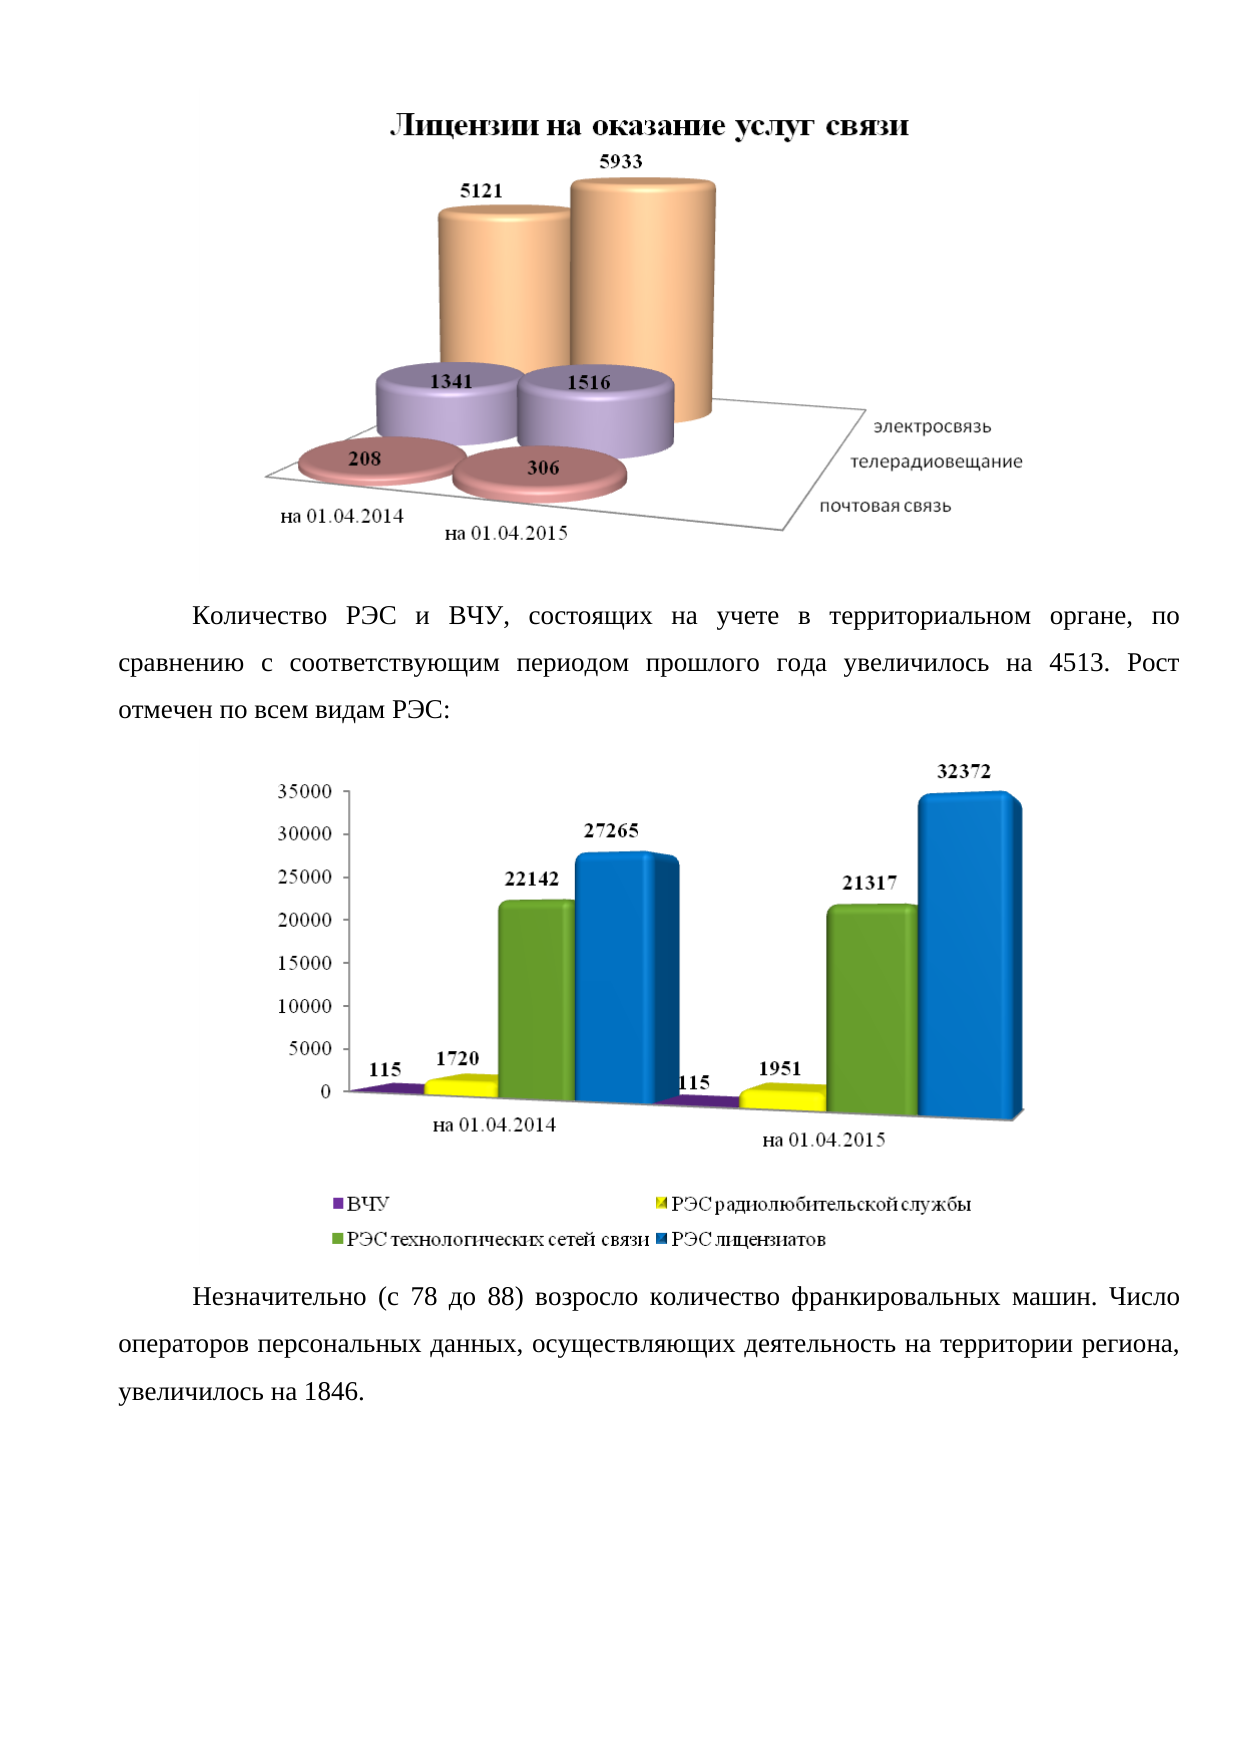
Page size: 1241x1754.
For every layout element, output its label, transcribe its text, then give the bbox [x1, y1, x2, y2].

picture [198, 739, 1101, 1265]
text Незначительно (с 78 до 88) возросло количество франкировальных машин. Число операторов персональных данных, осуществляющих деятельность на территории региона, увеличилось на 1846. [118, 1280, 1181, 1407]
text Количество РЭС и ВЧУ, состоящих на учете в территориальном органе, по сравнению с соответствующим периодом прошлого года увеличилось на 4513. Рост отмечен по всем видам РЭС: [118, 599, 1181, 724]
picture [198, 88, 1101, 584]
